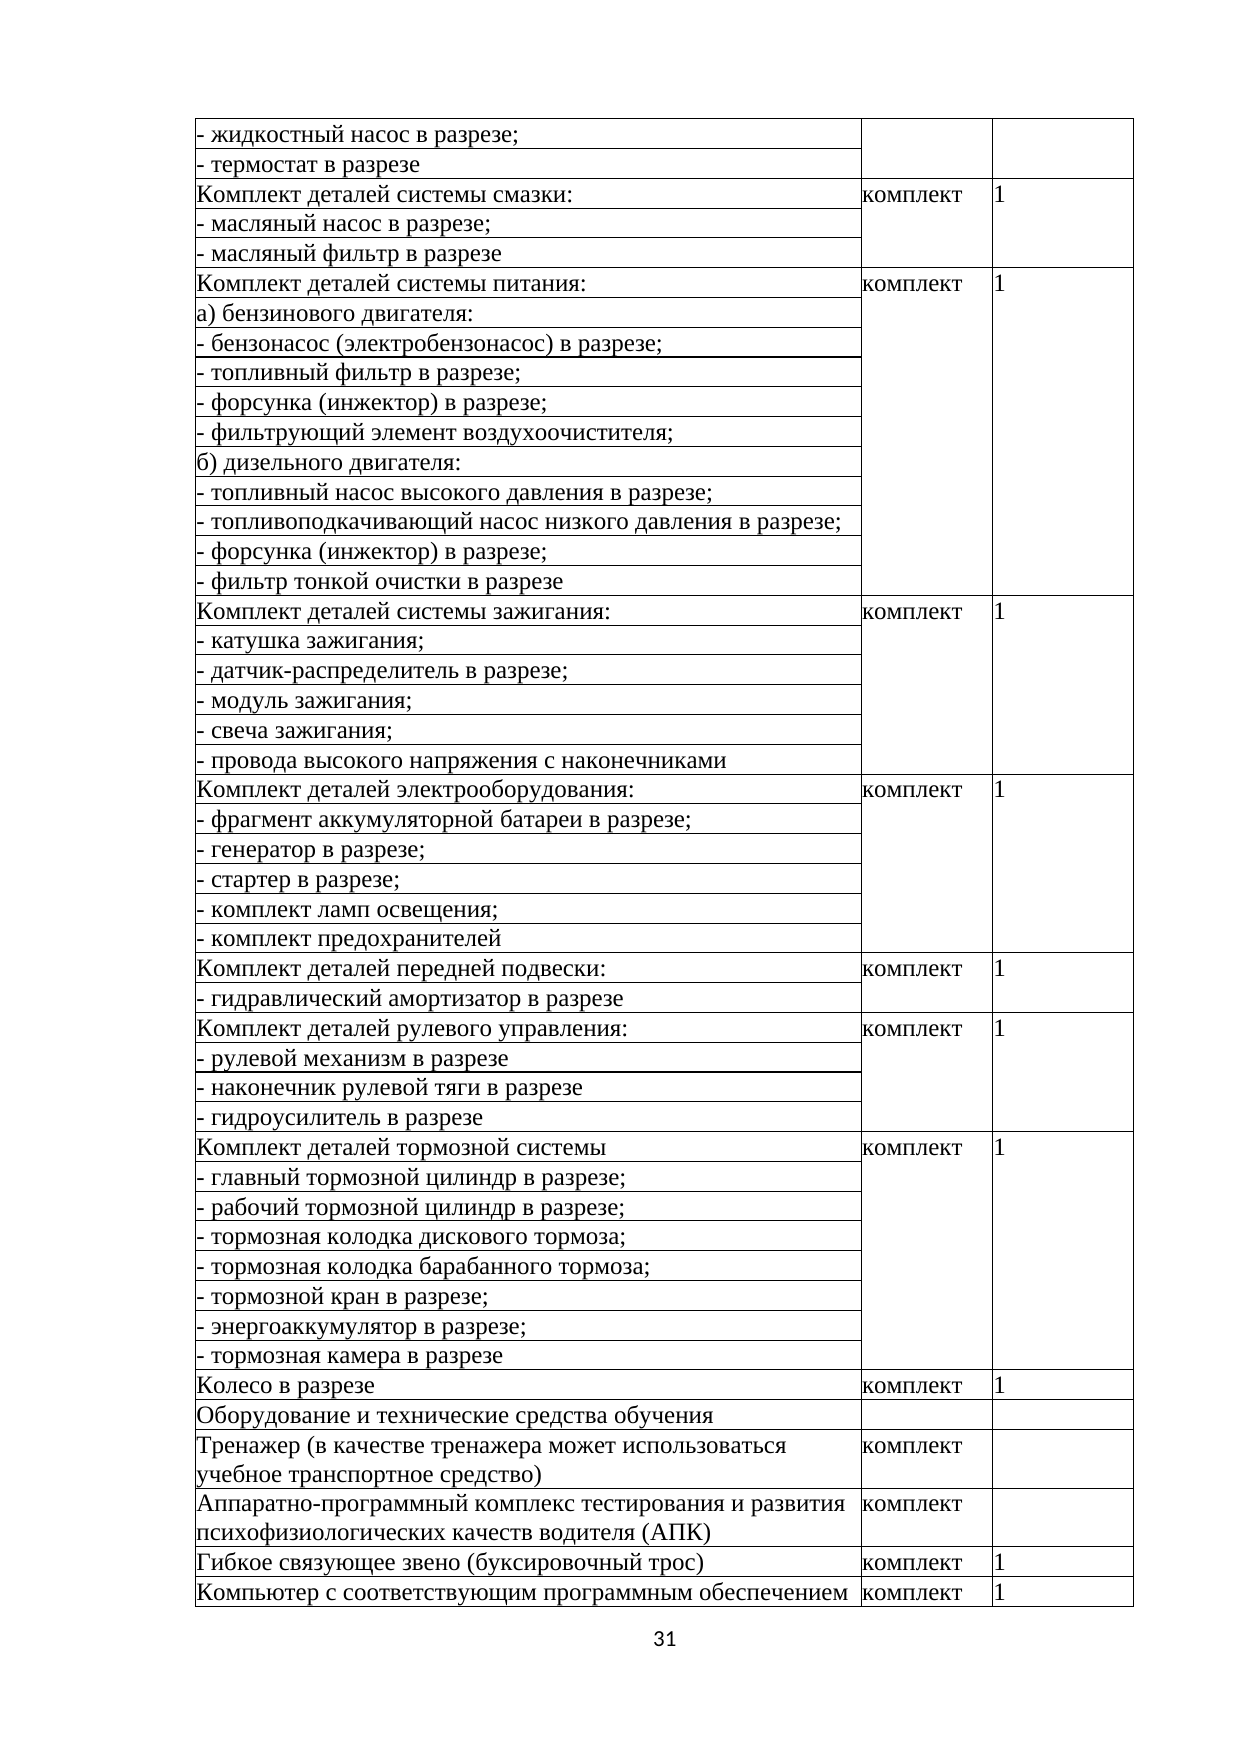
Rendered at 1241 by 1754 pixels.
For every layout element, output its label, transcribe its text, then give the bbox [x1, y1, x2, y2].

table_cell - жидкостный насос в разрезе; [196, 119, 861, 148]
table_cell - тормозной кран в разрезе; [196, 1281, 861, 1310]
table_cell - форсунка (инжектор) в разрезе; [196, 387, 861, 416]
table_cell - рабочий тормозной цилиндр в разрезе; [196, 1192, 861, 1220]
table_cell - фрагмент аккумуляторной батареи в разрезе; [196, 804, 861, 833]
table_cell комплект [862, 775, 992, 952]
table_cell Комплект деталей системы смазки: [196, 179, 861, 207]
table_cell - масляный фильтр в разрезе [196, 238, 861, 267]
table_cell комплект [862, 953, 992, 1012]
table_cell - масляный насос в разрезе; [196, 209, 861, 237]
table_cell - провода высокого напряжения с наконечниками [196, 745, 861, 773]
table_cell - тормозная колодка дискового тормоза; [196, 1221, 861, 1250]
table_cell Гибкое связующее звено (буксировочный трос) [196, 1547, 861, 1576]
table_cell - бензонасос (электробензонасос) в разрезе; [196, 328, 861, 356]
table_cell комплект [862, 1430, 992, 1487]
table_cell - комплект ламп освещения; [196, 894, 861, 922]
table_cell Аппаратно-программный комплекс тестирования и развития психофизиологических качеств водителя (АПК) [196, 1489, 861, 1546]
table_cell - свеча зажигания; [196, 715, 861, 744]
table_cell - гидроусилитель в разрезе [196, 1102, 861, 1131]
table_cell комплект [862, 1013, 992, 1131]
table_cell - стартер в разрезе; [196, 864, 861, 893]
table_cell - термостат в разрезе [196, 149, 861, 178]
table_cell 1 [993, 1547, 1133, 1576]
table_cell 1 [993, 775, 1133, 952]
table_cell Оборудование и технические средства обучения [196, 1400, 861, 1429]
table_cell - фильтр тонкой очистки в разрезе [196, 566, 861, 595]
table_cell - тормозная камера в разрезе [196, 1341, 861, 1369]
table_cell комплект [862, 1547, 992, 1576]
table_cell [862, 1400, 992, 1429]
table_cell - топливный фильтр в разрезе; [196, 358, 861, 386]
table_cell - главный тормозной цилиндр в разрезе; [196, 1162, 861, 1191]
table_cell - топливный насос высокого давления в разрезе; [196, 477, 861, 505]
table_cell Комплект деталей системы питания: [196, 268, 861, 297]
table_cell комплект [862, 268, 992, 595]
table_cell Колесо в разрезе [196, 1370, 861, 1399]
table_cell - гидравлический амортизатор в разрезе [196, 983, 861, 1012]
table_cell [993, 1489, 1133, 1546]
table_cell Тренажер (в качестве тренажера может использоваться учебное транспортное средство) [196, 1430, 861, 1487]
table_cell а) бензинового двигателя: [196, 298, 861, 327]
table_cell - фильтрующий элемент воздухоочистителя; [196, 417, 861, 446]
table_cell - энергоаккумулятор в разрезе; [196, 1311, 861, 1339]
table_cell комплект [862, 1132, 992, 1369]
table_cell - катушка зажигания; [196, 626, 861, 654]
table_cell 1 [993, 1577, 1133, 1606]
table_cell - тормозная колодка барабанного тормоза; [196, 1251, 861, 1280]
table_cell - датчик-распределитель в разрезе; [196, 655, 861, 684]
table_cell Комплект деталей тормозной системы [196, 1132, 861, 1161]
table_cell Комплект деталей системы зажигания: [196, 596, 861, 624]
table_cell комплект [862, 1577, 992, 1606]
table_cell Компьютер с соответствующим программным обеспечением [196, 1577, 861, 1606]
table_cell комплект [862, 1370, 992, 1399]
table_cell 1 [993, 1013, 1133, 1131]
table_cell 1 [993, 1370, 1133, 1399]
table_cell - наконечник рулевой тяги в разрезе [196, 1073, 861, 1101]
table_cell 1 [993, 1132, 1133, 1369]
table_cell 1 [993, 268, 1133, 595]
table_cell 1 [993, 179, 1133, 267]
table_cell комплект [862, 1489, 992, 1546]
table_cell - модуль зажигания; [196, 685, 861, 714]
table_cell б) дизельного двигателя: [196, 447, 861, 476]
table_cell - рулевой механизм в разрезе [196, 1043, 861, 1071]
table_cell Комплект деталей рулевого управления: [196, 1013, 861, 1042]
table_cell - топливоподкачивающий насос низкого давления в разрезе; [196, 506, 861, 535]
table_cell - комплект предохранителей [196, 924, 861, 952]
table_cell [993, 1400, 1133, 1429]
table_cell Комплект деталей электрооборудования: [196, 775, 861, 803]
table_cell [993, 1430, 1133, 1487]
table_cell комплект [862, 596, 992, 773]
table_cell комплект [862, 179, 992, 267]
table_cell 1 [993, 953, 1133, 1012]
table_cell - генератор в разрезе; [196, 834, 861, 863]
table_cell - форсунка (инжектор) в разрезе; [196, 536, 861, 565]
table_cell 1 [993, 596, 1133, 773]
table_cell Комплект деталей передней подвески: [196, 953, 861, 982]
